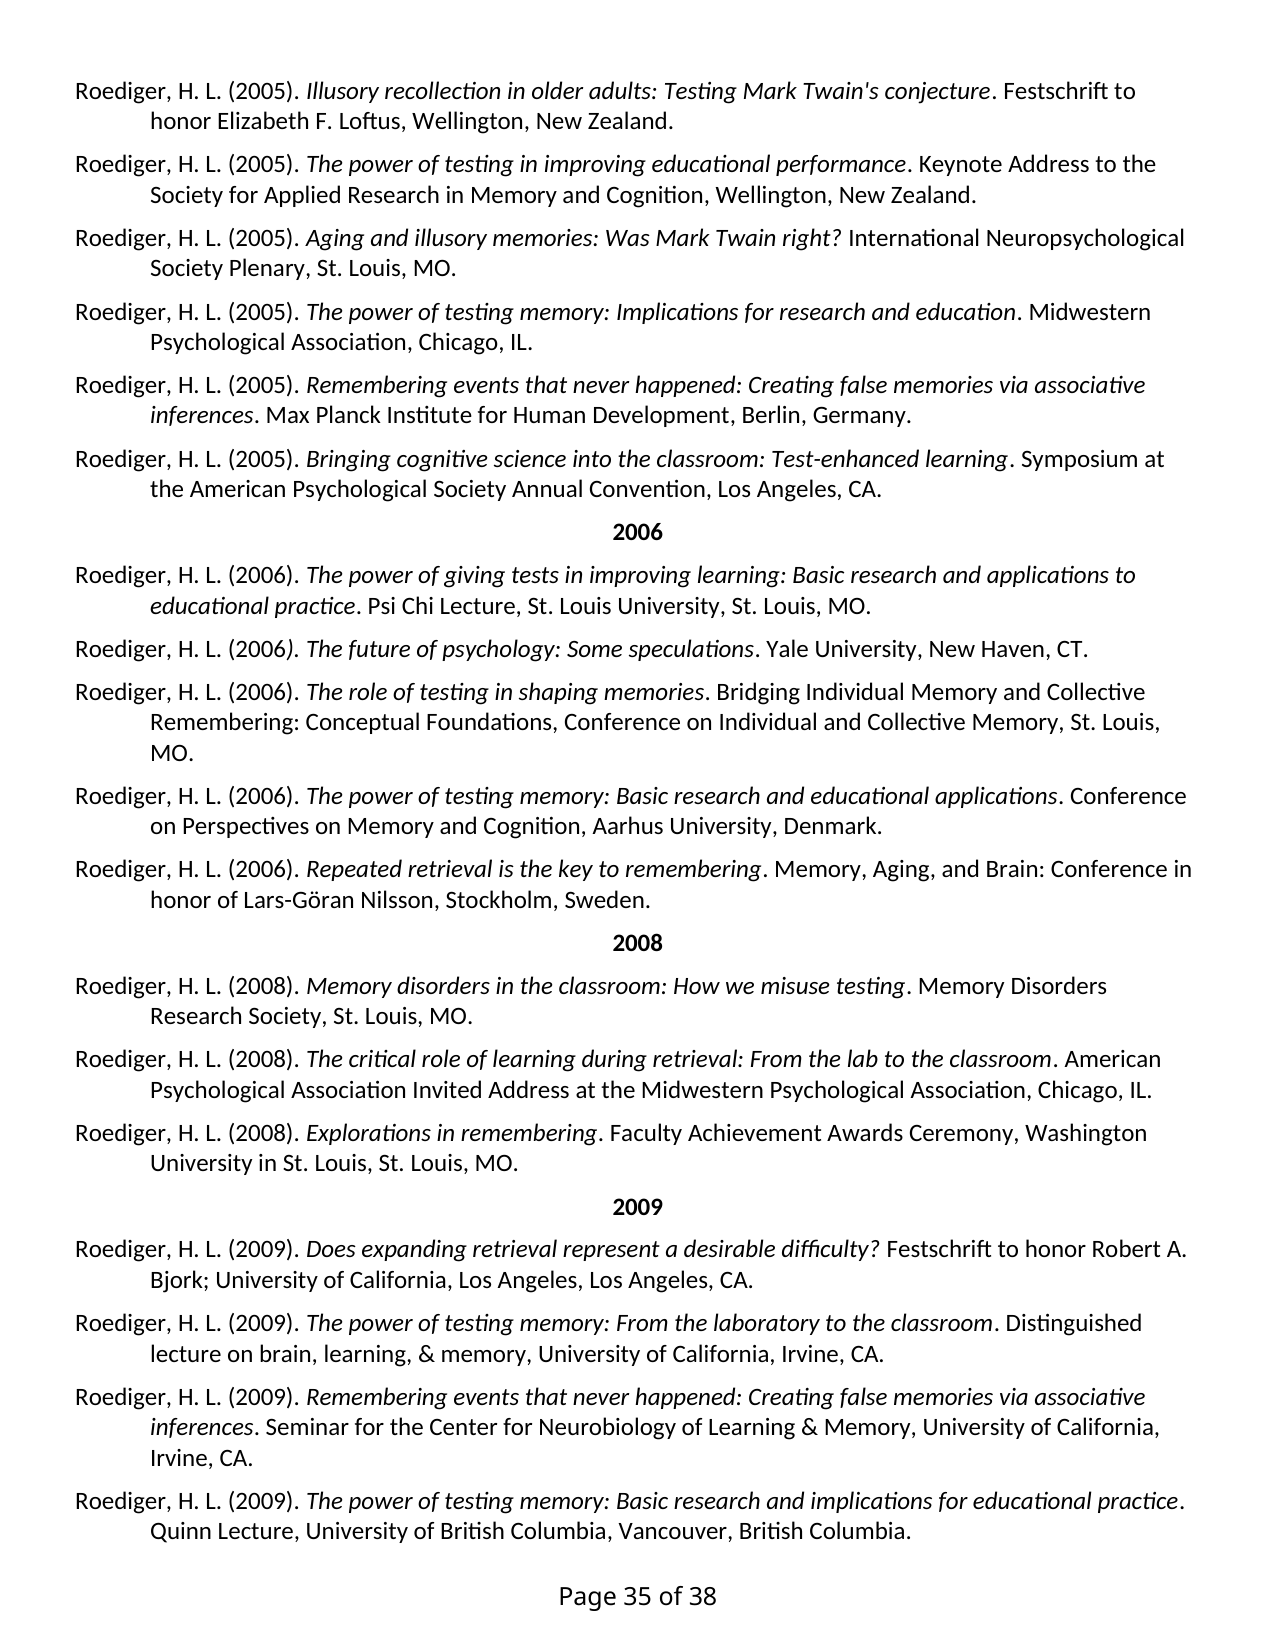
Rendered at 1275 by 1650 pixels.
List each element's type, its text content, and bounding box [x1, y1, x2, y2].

text Roediger, H. L. (2006). The future of psychology: Some speculations. Yale University, New Haven, CT. [75, 633, 1200, 663]
text Roediger, H. L. (2005). Bringing cognitive science into the classroom: Test-enhanced learning. Symposium at the American Psychological Society Annual Convention, Los Angeles, CA. [75, 443, 1200, 504]
text Roediger, H. L. (2009). Remembering events that never happened: Creating false memories via associative inferences. Seminar for the Center for Neurobiology of Learning & Memory, University of California, Irvine, CA. [75, 1381, 1200, 1472]
text Roediger, H. L. (2005). The power of testing in improving educational performance. Keynote Address to the Society for Applied Research in Memory and Cognition, Wellington, New Zealand. [75, 148, 1200, 209]
text Roediger, H. L. (2006). The role of testing in shaping memories. Bridging Individual Memory and Collective Remembering: Conceptual Foundations, Conference on Individual and Collective Memory, St. Louis, MO. [75, 676, 1200, 767]
text Roediger, H. L. (2008). Explorations in remembering. Faculty Achievement Awards Ceremony, Washington University in St. Louis, St. Louis, MO. [75, 1117, 1200, 1178]
text Roediger, H. L. (2005). Aging and illusory memories: Was Mark Twain right? International Neuropsychological Society Plenary, St. Louis, MO. [75, 222, 1200, 283]
text 2008 [75, 927, 1200, 957]
text Roediger, H. L. (2005). Illusory recollection in older adults: Testing Mark Twain's conjecture. Festschrift to honor Elizabeth F. Loftus, Wellington, New Zealand. [75, 75, 1200, 136]
text Roediger, H. L. (2009). Does expanding retrieval represent a desirable difficulty? Festschrift to honor Robert A. Bjork; University of California, Los Angeles, Los Angeles, CA. [75, 1234, 1200, 1295]
text 2006 [75, 516, 1200, 547]
text Roediger, H. L. (2008). The critical role of learning during retrieval: From the lab to the classroom. American Psychological Association Invited Address at the Midwestern Psychological Association, Chicago, IL. [75, 1043, 1200, 1104]
text Roediger, H. L. (2006). Repeated retrieval is the key to remembering. Memory, Aging, and Brain: Conference in honor of Lars-Göran Nilsson, Stockholm, Sweden. [75, 853, 1200, 914]
text 2009 [75, 1191, 1200, 1221]
text Roediger, H. L. (2008). Memory disorders in the classroom: How we misuse testing. Memory Disorders Research Society, St. Louis, MO. [75, 970, 1200, 1031]
text Roediger, H. L. (2005). The power of testing memory: Implications for research and education. Midwestern Psychological Association, Chicago, IL. [75, 296, 1200, 357]
text Roediger, H. L. (2005). Remembering events that never happened: Creating false memories via associative inferences. Max Planck Institute for Human Development, Berlin, Germany. [75, 369, 1200, 430]
text Roediger, H. L. (2009). The power of testing memory: From the laboratory to the classroom. Distinguished lecture on brain, learning, & memory, University of California, Irvine, CA. [75, 1307, 1200, 1368]
text Roediger, H. L. (2006). The power of giving tests in improving learning: Basic research and applications to educational practice. Psi Chi Lecture, St. Louis University, St. Louis, MO. [75, 559, 1200, 620]
text Roediger, H. L. (2006). The power of testing memory: Basic research and educational applications. Conference on Perspectives on Memory and Cognition, Aarhus University, Denmark. [75, 780, 1200, 841]
text Roediger, H. L. (2009). The power of testing memory: Basic research and implications for educational practice. Quinn Lecture, University of British Columbia, Vancouver, British Columbia. [75, 1485, 1200, 1546]
